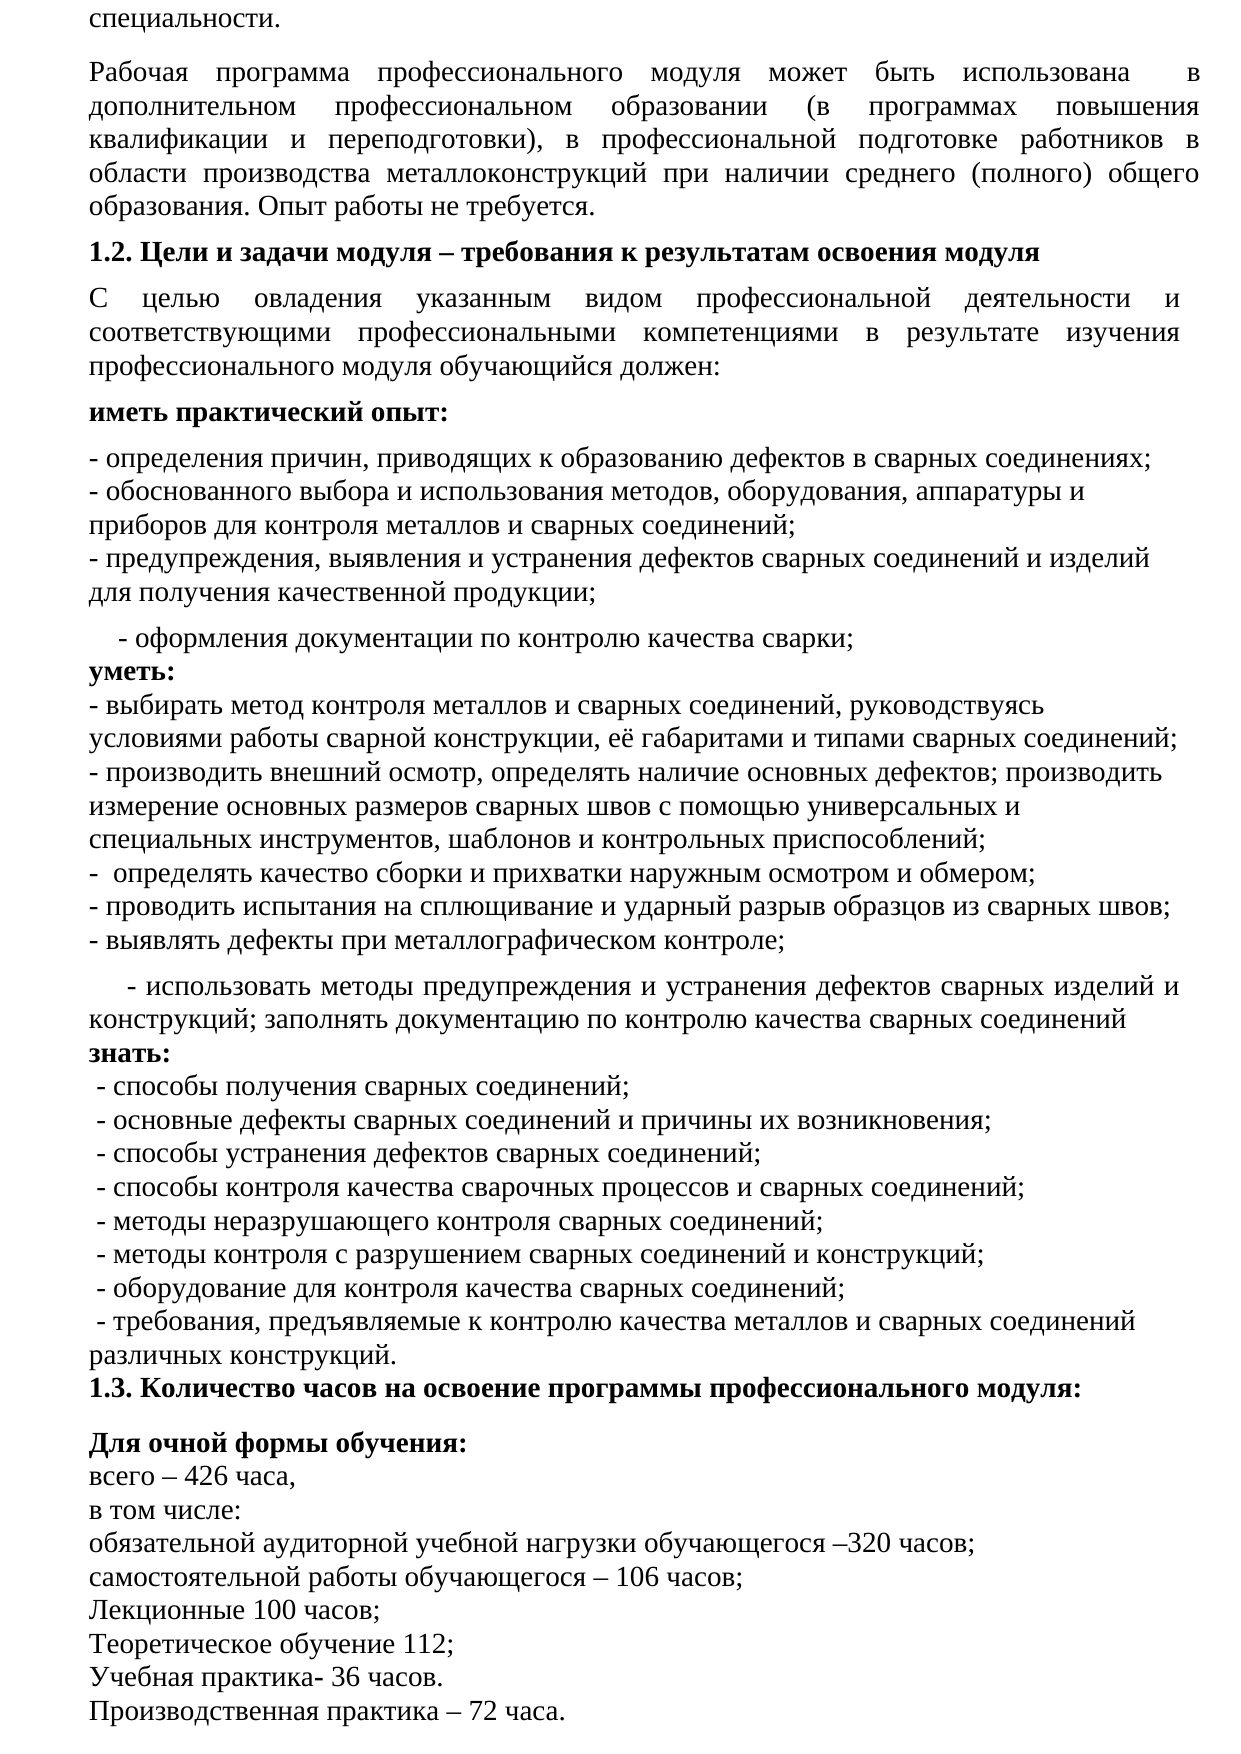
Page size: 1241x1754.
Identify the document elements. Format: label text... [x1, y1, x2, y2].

text уметь: [89, 653, 1181, 687]
text Учебная практика- 36 часов. [89, 1659, 1181, 1693]
text иметь практический опыт: [89, 394, 1181, 427]
text 1.3. Количество часов на освоение программы профессионального модуля: [89, 1370, 1181, 1404]
text Производственная практика – 72 часа. [89, 1693, 1181, 1727]
text - выявлять дефекты при металлографическом контроле; [89, 922, 1181, 955]
text - основные дефекты сварных соединений и причины их возникновения; [89, 1102, 1181, 1136]
text в том числе: [89, 1492, 1181, 1525]
text обязательной аудиторной учебной нагрузки обучающегося –320 часов; [89, 1525, 1181, 1559]
text - предупреждения, выявления и устранения дефектов сварных соединений и изделий для получения качественной продукции; [89, 540, 1181, 607]
text самостоятельной работы обучающегося – 106 часов; [89, 1559, 1181, 1592]
text 1.2. Цели и задачи модуля – требования к результатам освоения модуля [89, 234, 1181, 268]
text - определения причин, приводящих к образованию дефектов в сварных соединениях; [89, 440, 1181, 473]
text - производить внешний осмотр, определять наличие основных дефектов; производить измерение основных размеров сварных швов с помощью универсальных и специальных инструментов, шаблонов и контрольных приспособлений; [89, 754, 1181, 855]
text - требования, предъявляемые к контролю качества металлов и сварных соединений различных конструкций. [89, 1303, 1181, 1370]
text С целью овладения указанным видом профессиональной деятельности и соответствующими профессиональными компетенциями в результате изучения профессионального модуля обучающийся должен: [89, 281, 1181, 381]
text Теоретическое обучение 112; [89, 1626, 1181, 1659]
text - использовать методы предупреждения и устранения дефектов сварных изделий и конструкций; заполнять документацию по контролю качества сварных соединений [89, 968, 1181, 1035]
text - обоснованного выбора и использования методов, оборудования, аппаратуры и приборов для контроля металлов и сварных соединений; [89, 473, 1181, 540]
text - способы контроля качества сварочных процессов и сварных соединений; [89, 1169, 1181, 1203]
text Для очной формы обучения: [89, 1425, 1181, 1458]
text - методы контроля с разрушением сварных соединений и конструкций; [89, 1236, 1181, 1270]
text Рабочая программа профессионального модуля может быть использована в дополнительном профессиональном образовании (в программах повышения квалификации и переподготовки), в профессиональной подготовке работников в области производства металлоконструкций при наличии среднего (полного) общего образования. Опыт работы не требуется. [89, 54, 1200, 222]
text Лекционные 100 часов; [89, 1592, 1181, 1626]
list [89, 0, 1181, 33]
text - определять качество сборки и прихватки наружным осмотром и обмером; [89, 855, 1181, 888]
text - оформления документации по контролю качества сварки; [89, 620, 1181, 653]
text всего – 426 часа, [89, 1458, 1181, 1492]
text - оборудование для контроля качества сварных соединений; [89, 1270, 1181, 1303]
text - выбирать метод контроля металлов и сварных соединений, руководствуясь условиями работы сварной конструкции, её габаритами и типами сварных соединений; [89, 687, 1181, 754]
text знать: [89, 1035, 1181, 1068]
text - методы неразрушающего контроля сварных соединений; [89, 1203, 1181, 1236]
text - способы устранения дефектов сварных соединений; [89, 1136, 1181, 1169]
text - проводить испытания на сплющивание и ударный разрыв образцов из сварных швов; [89, 888, 1181, 922]
text - способы получения сварных соединений; [89, 1068, 1181, 1102]
